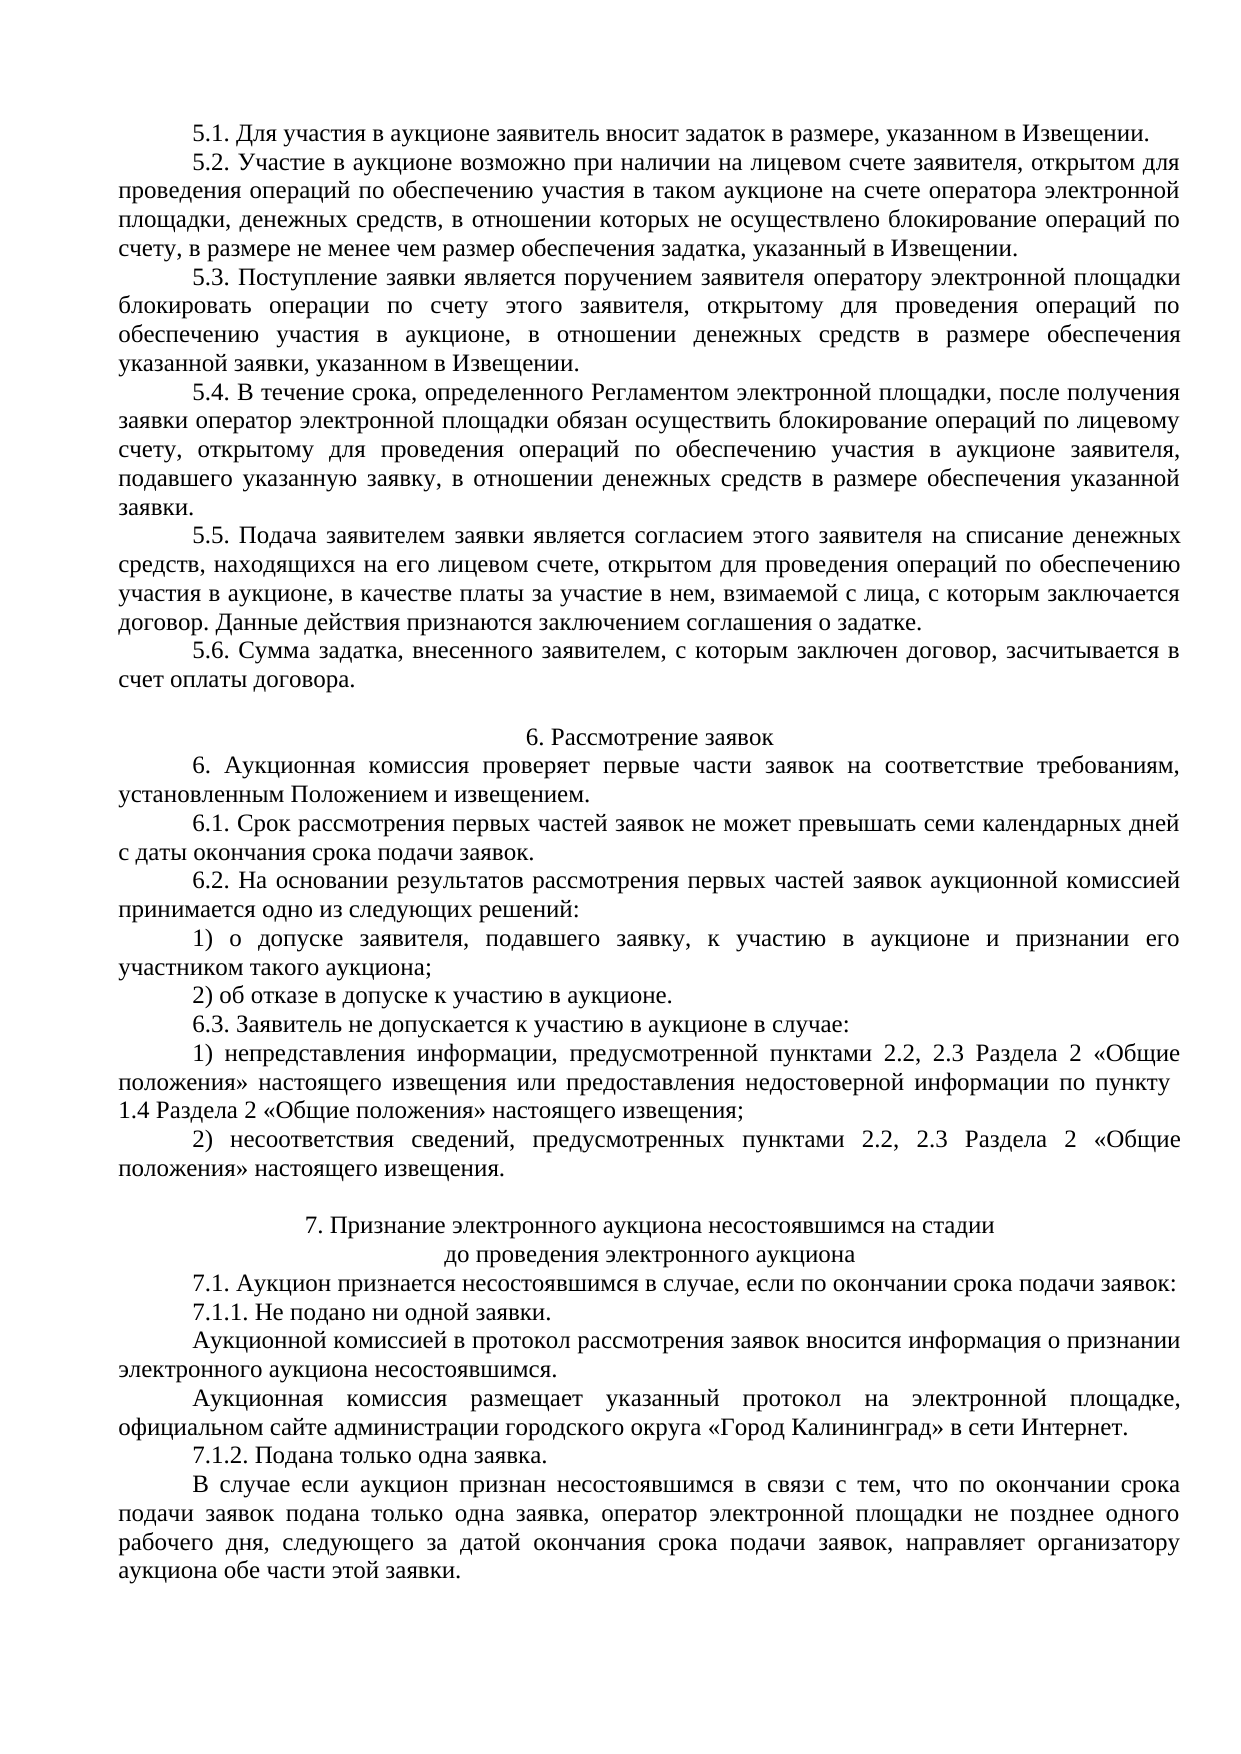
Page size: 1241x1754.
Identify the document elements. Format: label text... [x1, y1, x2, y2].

text 5.3. Поступление заявки является поручением заявителя оператору электронной площадки блокировать операции по счету этого заявителя, открытому для проведения операций по обеспечению участия в аукционе, в отношении денежных средств в размере обеспечения указанной заявки, указанном в Извещении. [118, 262, 1181, 377]
text 7.1. Аукцион признается несостоявшимся в случае, если по окончании срока подачи заявок: [118, 1268, 1181, 1297]
text Аукционной комиссией в протокол рассмотрения заявок вносится информация о признании электронного аукциона несостоявшимся. [118, 1326, 1181, 1383]
text до проведения электронного аукциона [118, 1239, 1181, 1268]
text 1) непредставления информации, предусмотренной пунктами 2.2, 2.3 Раздела 2 «Общие положения» настоящего извещения или предоставления недостоверной информации по пункту 1.4 Раздела 2 «Общие положения» настоящего извещения; [118, 1038, 1181, 1124]
text 7.1.1. Не подано ни одной заявки. [118, 1297, 1181, 1326]
text 6.1. Срок рассмотрения первых частей заявок не может превышать семи календарных дней с даты окончания срока подачи заявок. [118, 808, 1181, 866]
text 7.1.2. Подана только одна заявка. [118, 1441, 1181, 1469]
text 6.2. На основании результатов рассмотрения первых частей заявок аукционной комиссией принимается одно из следующих решений: [118, 866, 1181, 923]
text 2) об отказе в допуске к участию в аукционе. [118, 981, 1181, 1009]
text 6. Рассмотрение заявок [118, 722, 1181, 751]
text 5.6. Сумма задатка, внесенного заявителем, с которым заключен договор, засчитывается в счет оплаты договора. [118, 636, 1181, 693]
text 2) несоответствия сведений, предусмотренных пунктами 2.2, 2.3 Раздела 2 «Общие положения» настоящего извещения. [118, 1124, 1181, 1182]
text В случае если аукцион признан несостоявшимся в связи с тем, что по окончании срока подачи заявок подана только одна заявка, оператор электронной площадки не позднее одного рабочего дня, следующего за датой окончания срока подачи заявок, направляет организатору аукциона обе части этой заявки. [118, 1469, 1181, 1584]
text 7. Признание электронного аукциона несостоявшимся на стадии [118, 1211, 1181, 1239]
text 5.2. Участие в аукционе возможно при наличии на лицевом счете заявителя, открытом для проведения операций по обеспечению участия в таком аукционе на счете оператора электронной площадки, денежных средств, в отношении которых не осуществлено блокирование операций по счету, в размере не менее чем размер обеспечения задатка, указанный в Извещении. [118, 147, 1181, 262]
text 5.1. Для участия в аукционе заявитель вносит задаток в размере, указанном в Извещении. [118, 118, 1181, 147]
text 1) о допуске заявителя, подавшего заявку, к участию в аукционе и признании его участником такого аукциона; [118, 923, 1181, 981]
text Аукционная комиссия размещает указанный протокол на электронной площадке, официальном сайте администрации городского округа «Город Калининград» в сети Интернет. [118, 1383, 1181, 1441]
text 6.3. Заявитель не допускается к участию в аукционе в случае: [118, 1009, 1181, 1038]
text 6. Аукционная комиссия проверяет первые части заявок на соответствие требованиям, установленным Положением и извещением. [118, 751, 1181, 808]
text 5.5. Подача заявителем заявки является согласием этого заявителя на списание денежных средств, находящихся на его лицевом счете, открытом для проведения операций по обеспечению участия в аукционе, в качестве платы за участие в нем, взимаемой с лица, с которым заключается договор. Данные действия признаются заключением соглашения о задатке. [118, 521, 1181, 636]
text 5.4. В течение срока, определенного Регламентом электронной площадки, после получения заявки оператор электронной площадки обязан осуществить блокирование операций по лицевому счету, открытому для проведения операций по обеспечению участия в аукционе заявителя, подавшего указанную заявку, в отношении денежных средств в размере обеспечения указанной заявки. [118, 377, 1181, 521]
